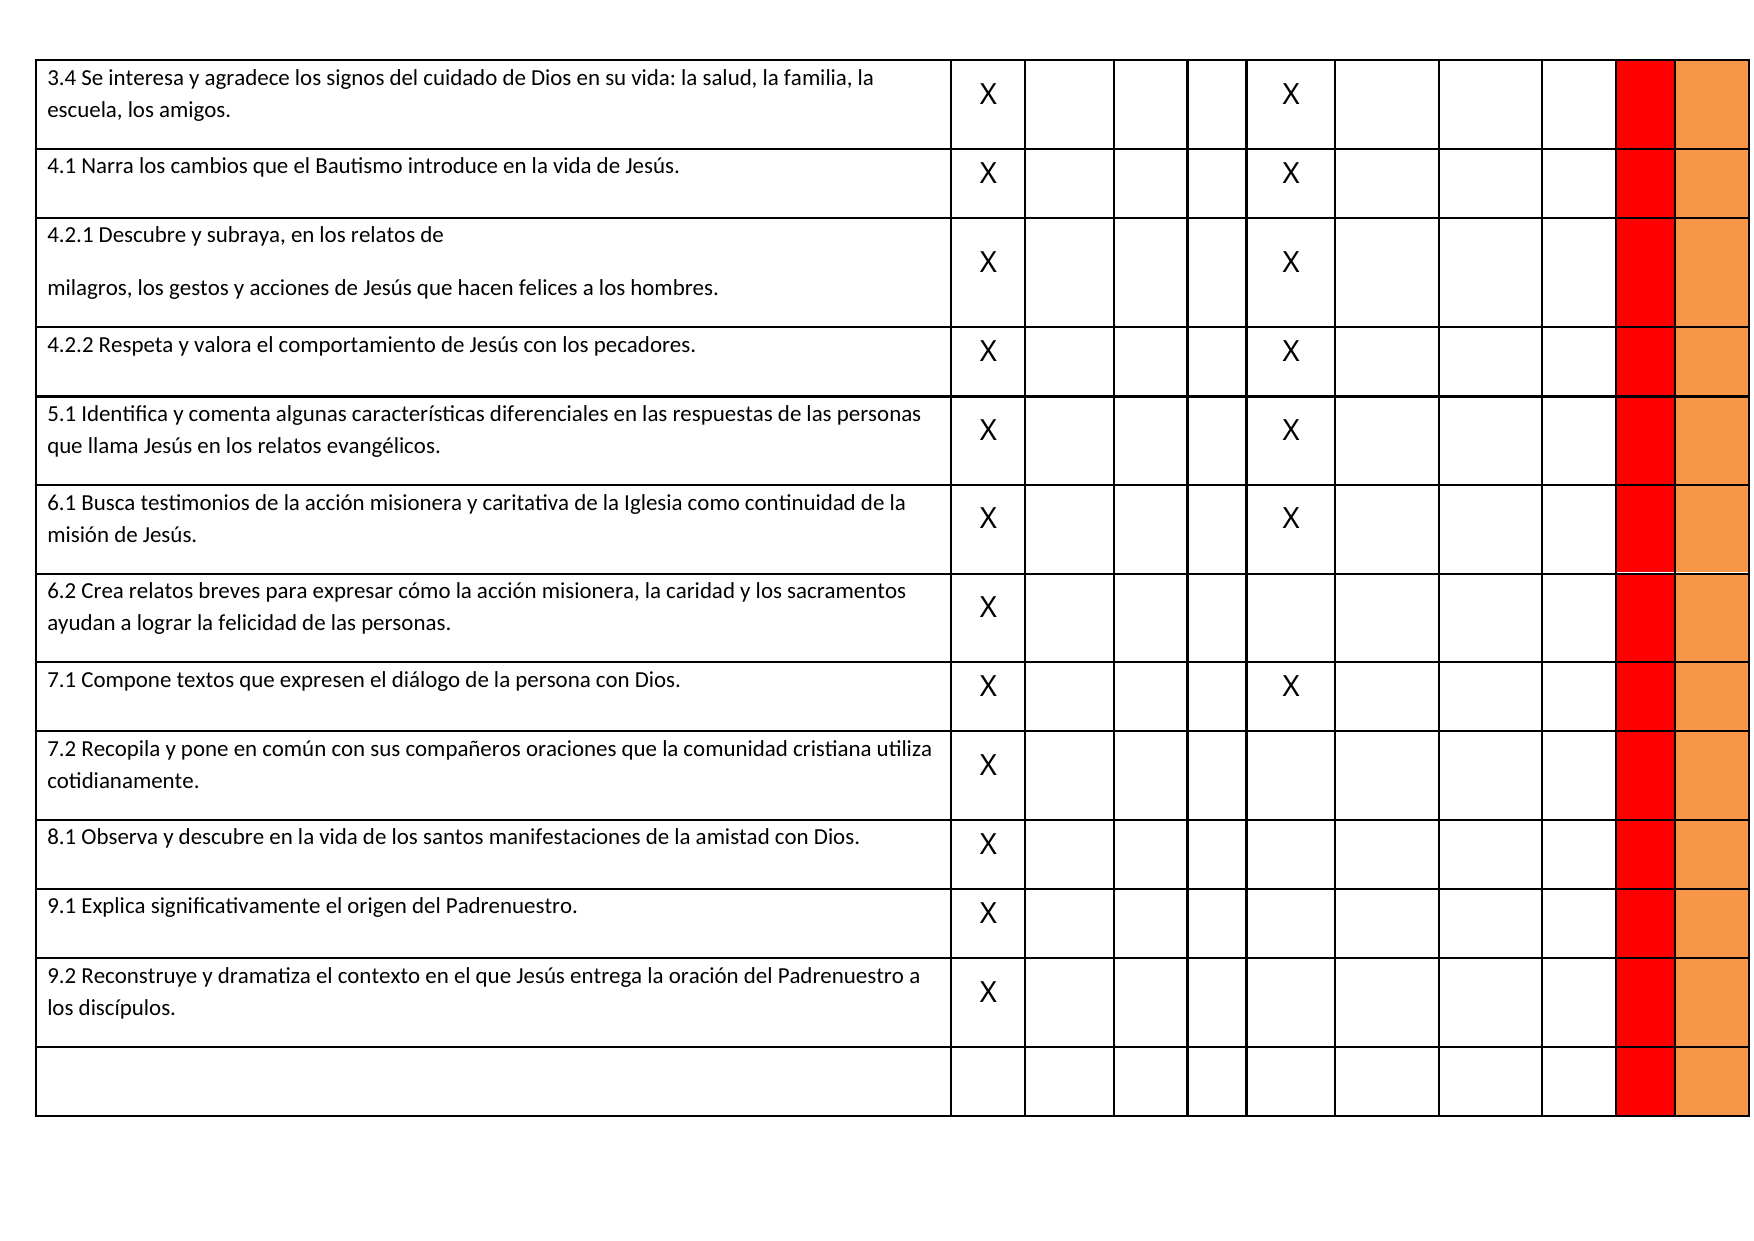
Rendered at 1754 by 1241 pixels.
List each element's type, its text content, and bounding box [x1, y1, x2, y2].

table_cell [1617, 150, 1674, 217]
table_cell [1543, 663, 1615, 730]
table_cell [1026, 663, 1113, 730]
table_cell 3.4 Se interesa y agradece los signos del cuidado de Dios en su vida: la salud, la familia, la escuela, los amigos. [37, 61, 950, 148]
table_cell 7.2 Recopila y pone en común con sus compañeros oraciones que la comunidad cristiana utiliza cotidianamente. [37, 732, 950, 819]
table_cell [1115, 959, 1186, 1046]
table_cell [1676, 1048, 1748, 1115]
table_cell [1617, 328, 1674, 395]
table_cell 8.1 Observa y descubre en la vida de los santos manifestaciones de la amistad con Dios. [37, 821, 950, 888]
table_cell [1336, 959, 1438, 1046]
table_cell X [1248, 486, 1334, 572]
table_cell [1189, 959, 1245, 1046]
table_cell [1115, 732, 1186, 819]
table_cell [1115, 575, 1186, 661]
table_cell 7.1 Compone textos que expresen el diálogo de la persona con Dios. [37, 663, 950, 730]
table_cell [1189, 486, 1245, 572]
table_cell 4.2.2 Respeta y valora el comportamiento de Jesús con los pecadores. [37, 328, 950, 395]
table_cell [1676, 328, 1748, 395]
table_cell [1026, 219, 1113, 326]
table_cell [1440, 821, 1541, 888]
table_cell [1617, 821, 1674, 888]
table_cell 6.2 Crea relatos breves para expresar cómo la acción misionera, la caridad y los sacramentos ayudan a lograr la felicidad de las personas. [37, 575, 950, 661]
table_cell [37, 1048, 950, 1115]
table_cell [1115, 150, 1186, 217]
table_cell [1543, 732, 1615, 819]
table_cell [1676, 959, 1748, 1046]
table_cell X [1248, 328, 1334, 395]
table_cell [1617, 1048, 1674, 1115]
table_cell [1336, 732, 1438, 819]
table_cell [1440, 575, 1541, 661]
table_cell [1189, 219, 1245, 326]
table_cell X [1248, 150, 1334, 217]
table_cell 9.2 Reconstruye y dramatiza el contexto en el que Jesús entrega la oración del Padrenuestro a los discípulos. [37, 959, 950, 1046]
table_cell [1543, 959, 1615, 1046]
table_cell [1676, 219, 1748, 326]
table_cell [1617, 398, 1674, 484]
table_cell X [952, 890, 1024, 957]
table_cell [1336, 1048, 1438, 1115]
table_cell [1676, 61, 1748, 148]
table_cell [1676, 732, 1748, 819]
table_cell [1543, 398, 1615, 484]
table_cell [1115, 486, 1186, 572]
table_cell [1115, 1048, 1186, 1115]
table_cell [1248, 821, 1334, 888]
table_cell X [952, 959, 1024, 1046]
table_cell [1617, 575, 1674, 661]
table_cell [1440, 890, 1541, 957]
table_cell [1336, 821, 1438, 888]
table_cell [1248, 890, 1334, 957]
table_cell [1617, 732, 1674, 819]
table_cell [1543, 575, 1615, 661]
table_cell [1336, 398, 1438, 484]
table_cell [1026, 959, 1113, 1046]
table_cell [1336, 328, 1438, 395]
table_cell [1026, 890, 1113, 957]
table_cell X [1248, 61, 1334, 148]
table_cell [1026, 732, 1113, 819]
table_cell [1617, 890, 1674, 957]
table_cell [1248, 959, 1334, 1046]
table_cell [1617, 959, 1674, 1046]
table_cell [1189, 575, 1245, 661]
table_cell [1440, 486, 1541, 572]
table_cell [1026, 1048, 1113, 1115]
table_cell [1336, 663, 1438, 730]
table_cell [1189, 61, 1245, 148]
table_cell [1440, 61, 1541, 148]
table_cell [1676, 890, 1748, 957]
table_cell [1676, 150, 1748, 217]
table_cell [1026, 61, 1113, 148]
table_cell [1189, 663, 1245, 730]
table_cell X [952, 732, 1024, 819]
table_cell [1336, 219, 1438, 326]
table_cell [1336, 150, 1438, 217]
table_cell [1336, 575, 1438, 661]
table_cell [1336, 486, 1438, 572]
table_cell [1676, 821, 1748, 888]
table_cell [1115, 663, 1186, 730]
table_cell X [952, 575, 1024, 661]
table_cell [1189, 821, 1245, 888]
table_cell [1440, 398, 1541, 484]
table_cell [1543, 219, 1615, 326]
table_cell [1617, 486, 1674, 572]
table_cell [1189, 732, 1245, 819]
table_cell [1543, 61, 1615, 148]
table_cell [1115, 821, 1186, 888]
table_cell 6.1 Busca testimonios de la acción misionera y caritativa de la Iglesia como continuidad de la misión de Jesús. [37, 486, 950, 572]
table_cell X [952, 328, 1024, 395]
table_cell [1026, 328, 1113, 395]
table_cell [1115, 328, 1186, 395]
table_cell [1115, 890, 1186, 957]
table_cell [1189, 1048, 1245, 1115]
table_cell X [952, 398, 1024, 484]
table_cell X [1248, 663, 1334, 730]
table_cell [1189, 890, 1245, 957]
table_cell [1617, 219, 1674, 326]
table_cell [1440, 150, 1541, 217]
table_cell [1543, 821, 1615, 888]
table_cell X [952, 663, 1024, 730]
table_cell [1026, 486, 1113, 572]
table_cell 4.2.1 Descubre y subraya, en los relatos de milagros, los gestos y acciones de Jesús que hacen felices a los hombres. [37, 219, 950, 326]
table_cell [1189, 150, 1245, 217]
table_cell X [1248, 219, 1334, 326]
table_cell [1676, 398, 1748, 484]
table_cell [1440, 328, 1541, 395]
table_cell [1676, 575, 1748, 661]
table_cell 9.1 Explica significativamente el origen del Padrenuestro. [37, 890, 950, 957]
table_cell [1026, 150, 1113, 217]
table_cell X [952, 150, 1024, 217]
table_cell [1026, 575, 1113, 661]
table_cell X [952, 219, 1024, 326]
table_cell [1617, 663, 1674, 730]
table_cell [952, 1048, 1024, 1115]
table_cell [1248, 732, 1334, 819]
table_cell [1189, 398, 1245, 484]
table_cell [1543, 1048, 1615, 1115]
table_cell [1026, 821, 1113, 888]
table_cell [1248, 1048, 1334, 1115]
table_cell [1336, 61, 1438, 148]
table_cell [1543, 486, 1615, 572]
table_cell [1248, 575, 1334, 661]
table_cell 5.1 Identifica y comenta algunas características diferenciales en las respuestas de las personas que llama Jesús en los relatos evangélicos. [37, 398, 950, 484]
table_cell [1440, 959, 1541, 1046]
table_cell [1676, 486, 1748, 572]
table_cell X [1248, 398, 1334, 484]
table_cell 4.1 Narra los cambios que el Bautismo introduce en la vida de Jesús. [37, 150, 950, 217]
table_cell [1440, 1048, 1541, 1115]
table_cell [1543, 150, 1615, 217]
table_cell [1543, 328, 1615, 395]
table_cell X [952, 486, 1024, 572]
table_cell X [952, 821, 1024, 888]
table_cell [1676, 663, 1748, 730]
table_cell [1115, 219, 1186, 326]
table_cell [1115, 61, 1186, 148]
table_cell [1440, 732, 1541, 819]
table_cell [1336, 890, 1438, 957]
table_cell X [952, 61, 1024, 148]
table_cell [1440, 663, 1541, 730]
table_cell [1026, 398, 1113, 484]
table_cell [1115, 398, 1186, 484]
table_cell [1440, 219, 1541, 326]
table_cell [1617, 61, 1674, 148]
table_cell [1189, 328, 1245, 395]
table_cell [1543, 890, 1615, 957]
